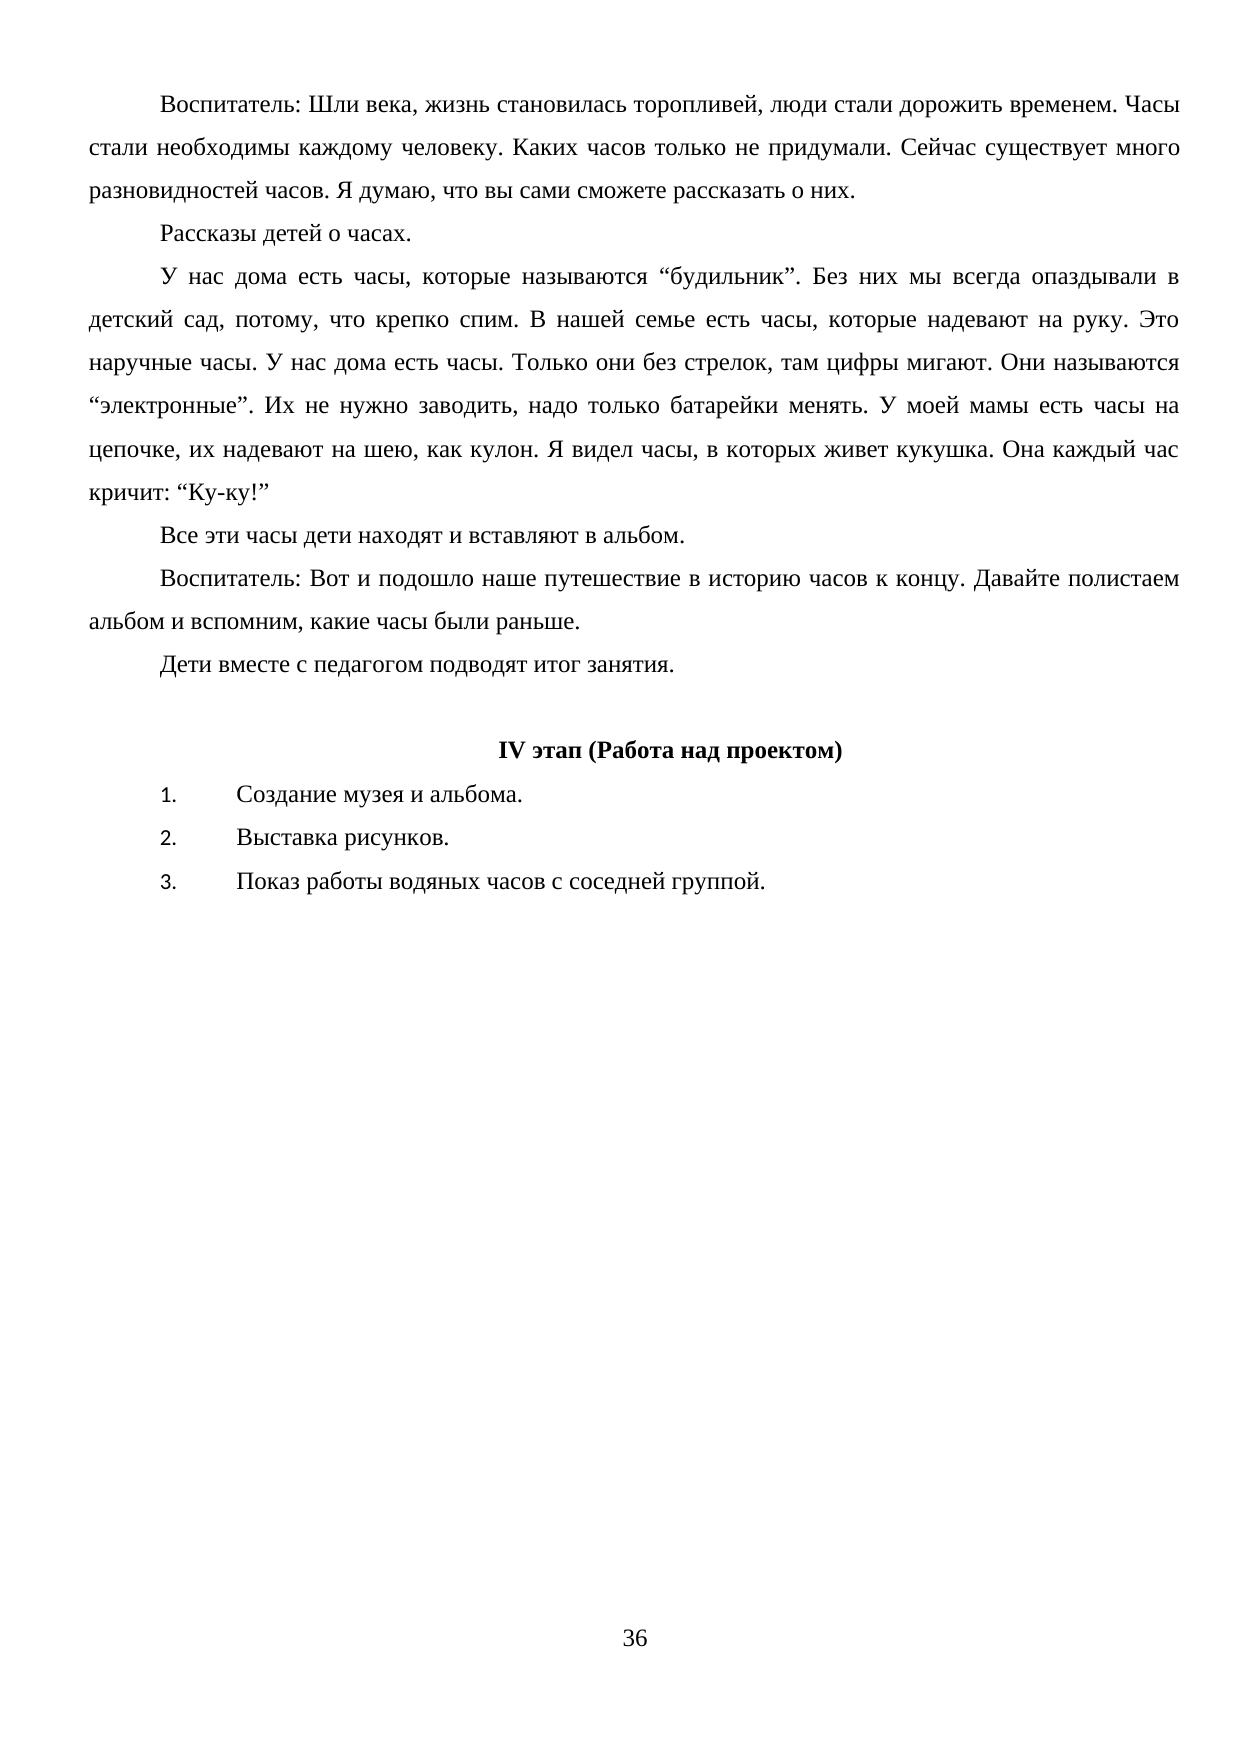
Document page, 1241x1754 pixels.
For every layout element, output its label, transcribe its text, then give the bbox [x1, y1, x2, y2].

list Создание музея и альбома. [89, 779, 1181, 808]
text У нас дома есть часы, которые называются “будильник”. Без них мы всегда опаздывали в детский сад, потому, что крепко спим. В нашей семье есть часы, которые надевают на руку. Это наручные часы. У нас дома есть часы. Только они без стрелок, там цифры мигают. Они называются “электронные”. Их не нужно заводить, надо только батарейки менять. У моей мамы есть часы на цепочке, их надевают на шею, как кулон. Я видел часы, в которых живет кукушка. Она каждый час кричит: “Ку-ку!” [89, 261, 1181, 506]
text Воспитатель: Шли века, жизнь становилась торопливей, люди стали дорожить временем. Часы стали необходимы каждому человеку. Каких часов только не придумали. Сейчас существует много разновидностей часов. Я думаю, что вы сами сможете рассказать о них. [89, 89, 1181, 204]
text Все эти часы дети находят и вставляют в альбом. [89, 520, 1181, 549]
list Показ работы водяных часов с соседней группой. [89, 866, 1181, 895]
text IV этап (Работа над проектом) [89, 736, 1181, 764]
text Рассказы детей о часах. [89, 218, 1181, 247]
text Дети вместе с педагогом подводят итог занятия. [89, 649, 1181, 678]
list Выставка рисунков. [89, 822, 1181, 851]
text Воспитатель: Вот и подошло наше путешествие в историю часов к концу. Давайте полистаем альбом и вспомним, какие часы были раньше. [89, 563, 1181, 635]
